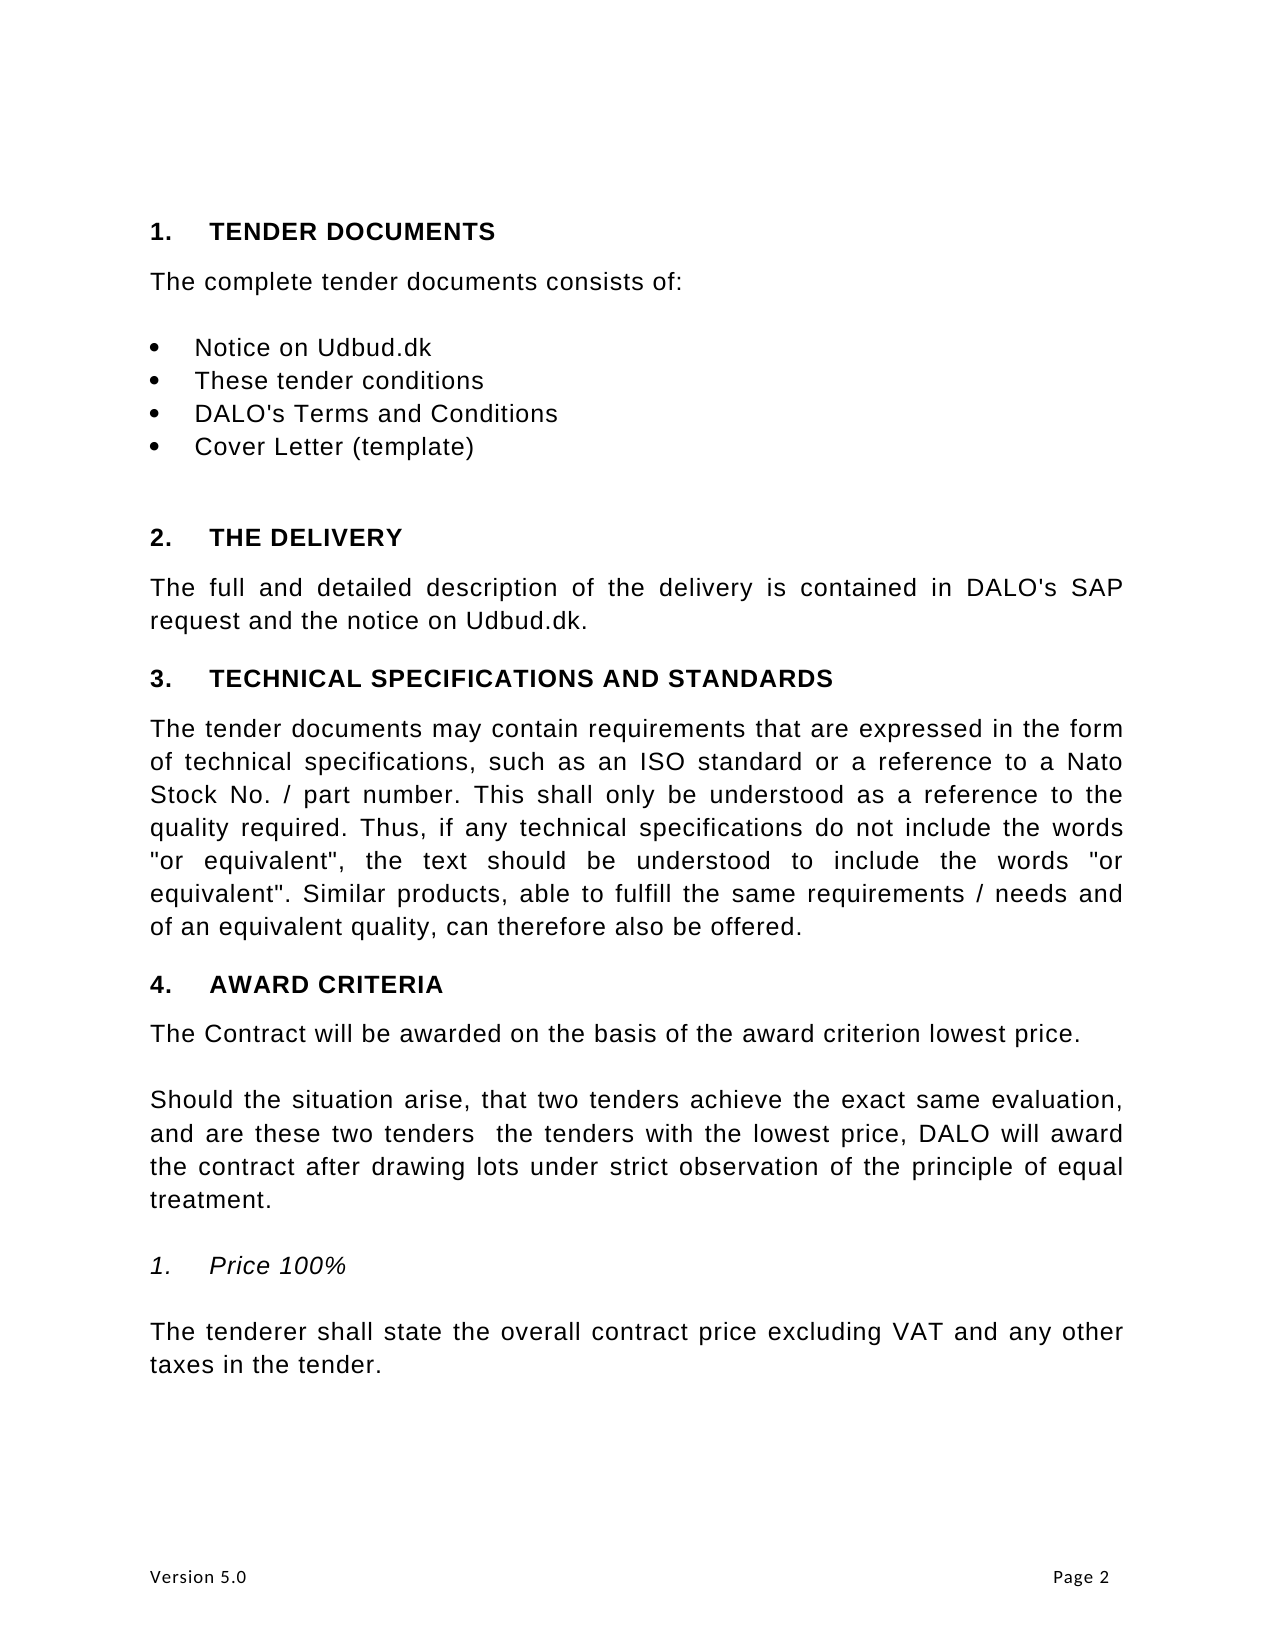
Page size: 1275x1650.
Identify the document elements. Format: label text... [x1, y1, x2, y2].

subtitle THE delivery [150, 523, 1125, 552]
list Cover Letter (template) [150, 432, 1125, 461]
subtitle award criteria [150, 970, 1125, 998]
list Notice on Udbud.dk [150, 333, 1125, 362]
text The tenderer shall state the overall contract price excluding VAT and any other taxes in the tender. [150, 1317, 1125, 1378]
text The Contract will be awarded on the basis of the award criterion lowest price. [150, 1019, 1125, 1048]
text The complete tender documents consists of: [150, 267, 1125, 295]
subtitle Tender DOCUMENTS [150, 217, 1125, 246]
list DALO's Terms and Conditions [150, 399, 1125, 428]
text The tender documents may contain requirements that are expressed in the form of technical specifications, such as an ISO standard or a reference to a Nato Stock No. / part number. This shall only be understood as a reference to the quality required. Thus, if any technical specifications do not include the words "or equivalent", the text should be understood to include the words "or equivalent". Similar products, able to fulfill the same requirements / needs and of an equivalent quality, can therefore also be offered. [150, 714, 1125, 941]
subtitle Technical specifications and standards [150, 664, 1125, 693]
list These tender conditions [150, 366, 1125, 395]
text 1. Price 100% [150, 1251, 1125, 1279]
text The full and detailed description of the delivery is contained in DALO's SAP request and the notice on Udbud.dk. [150, 573, 1125, 635]
text Should the situation arise, that two tenders achieve the exact same evaluation, and are these two tenders the tenders with the lowest price, DALO will award the contract after drawing lots under strict observation of the principle of equal treatment. [150, 1086, 1125, 1213]
